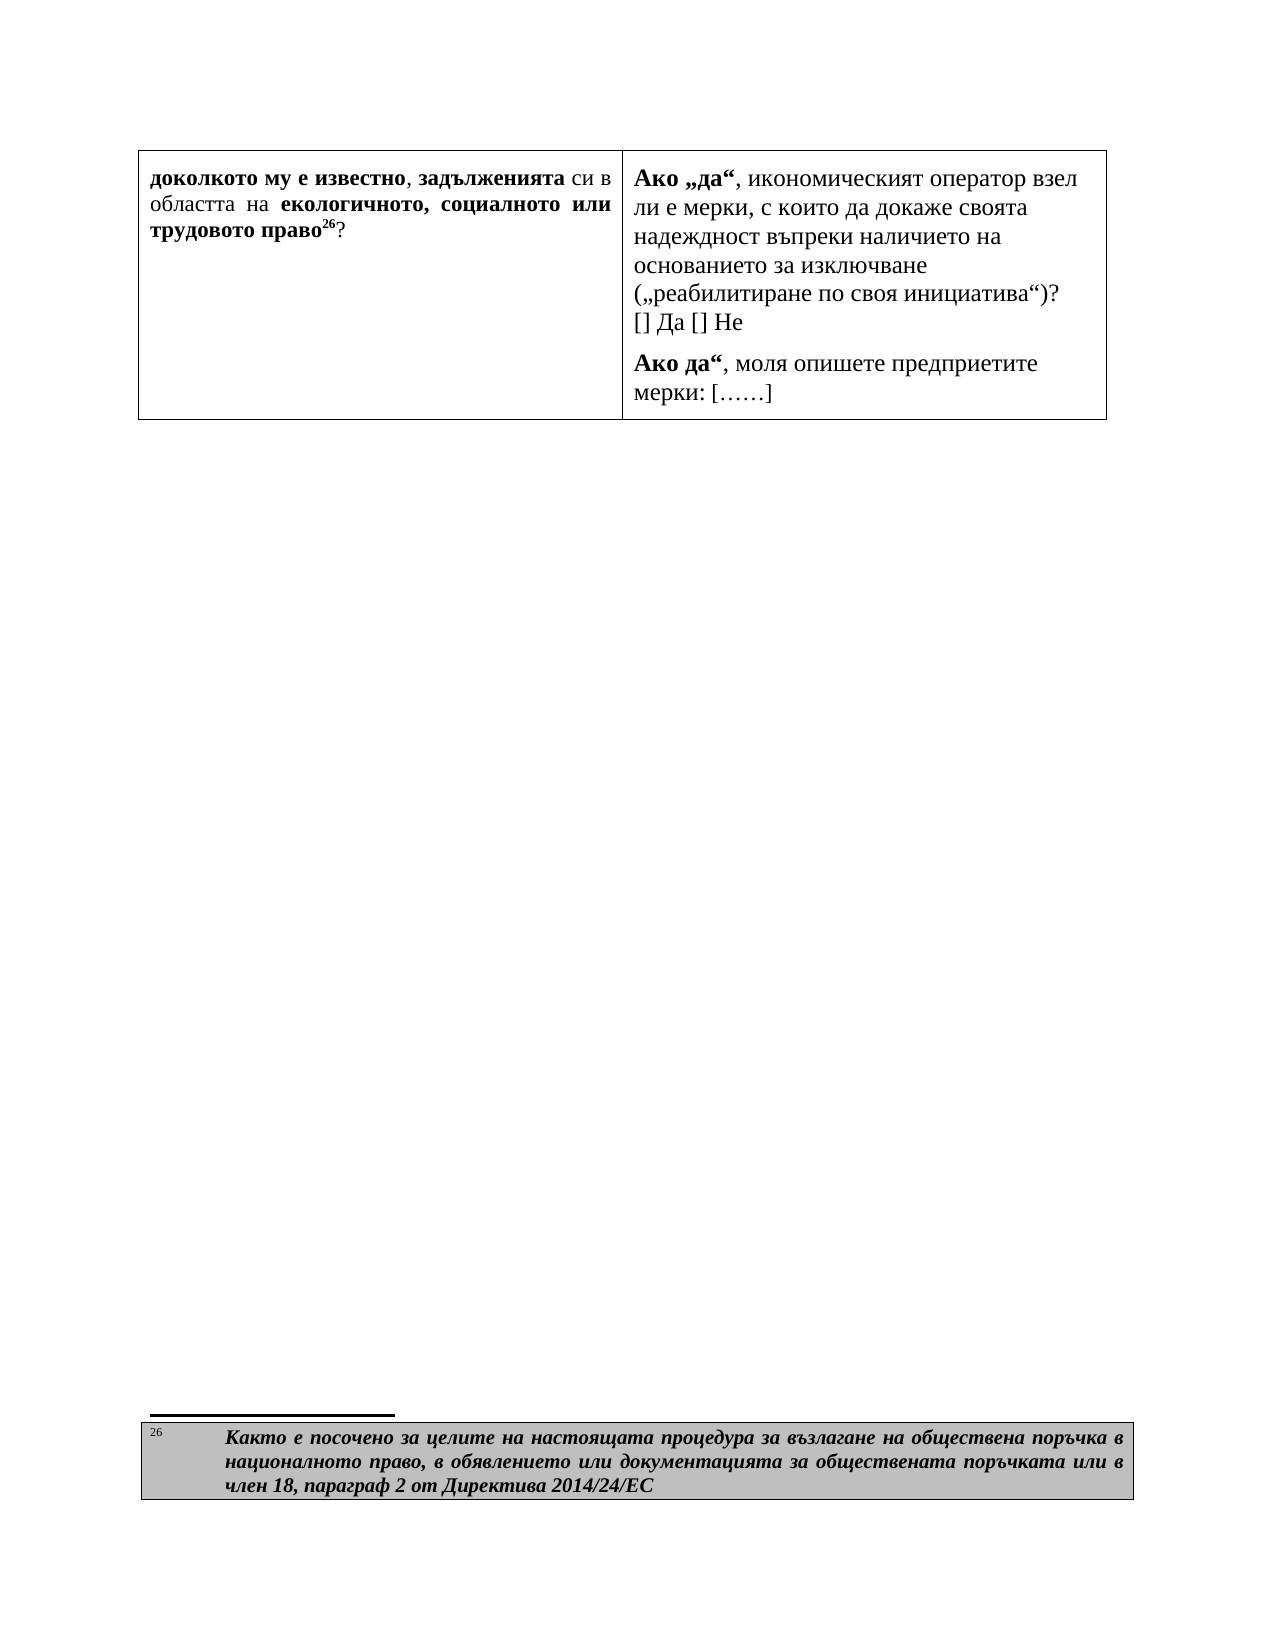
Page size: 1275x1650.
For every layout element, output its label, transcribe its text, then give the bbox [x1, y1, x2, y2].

table_cell Ако „да“, икономическият оператор взел ли е мерки, с които да докаже своята надеждност въпреки наличието на основанието за изключване („реабилитиране по своя инициатива“)? [] Да [] Не Ако да“, моля опишете предприетите мерки: [……] [623, 151, 1106, 418]
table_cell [139, 151, 622, 418]
